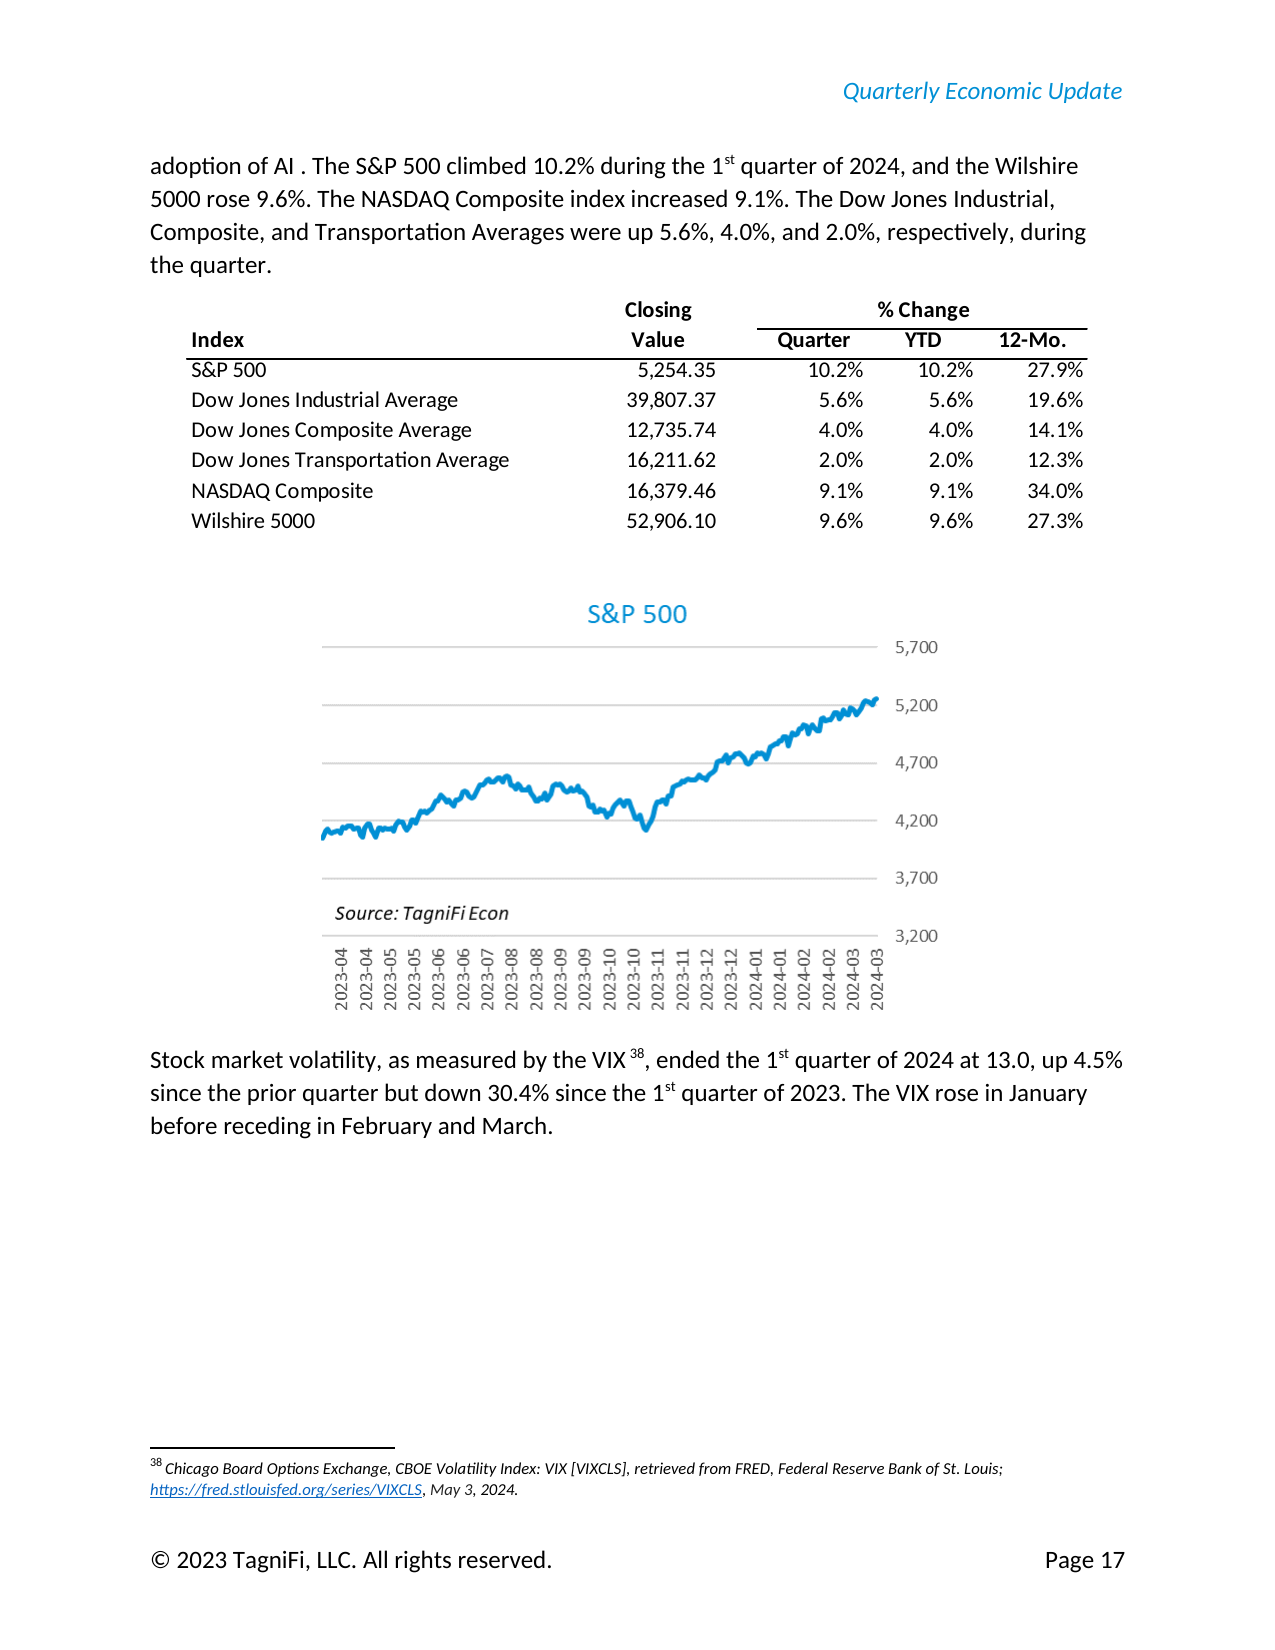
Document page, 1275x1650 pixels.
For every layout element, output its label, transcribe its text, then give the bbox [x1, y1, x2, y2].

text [150, 150, 1125, 279]
text Stock market volatility, as measured by the VIX , ended the 1st quarter of 2024 at 13.0, up 4.5% since the prior quarter but down 30.4% since the 1st quarter of 2023. The VIX rose in January before receding in February and March. [150, 1044, 1125, 1140]
picture [301, 592, 974, 1025]
